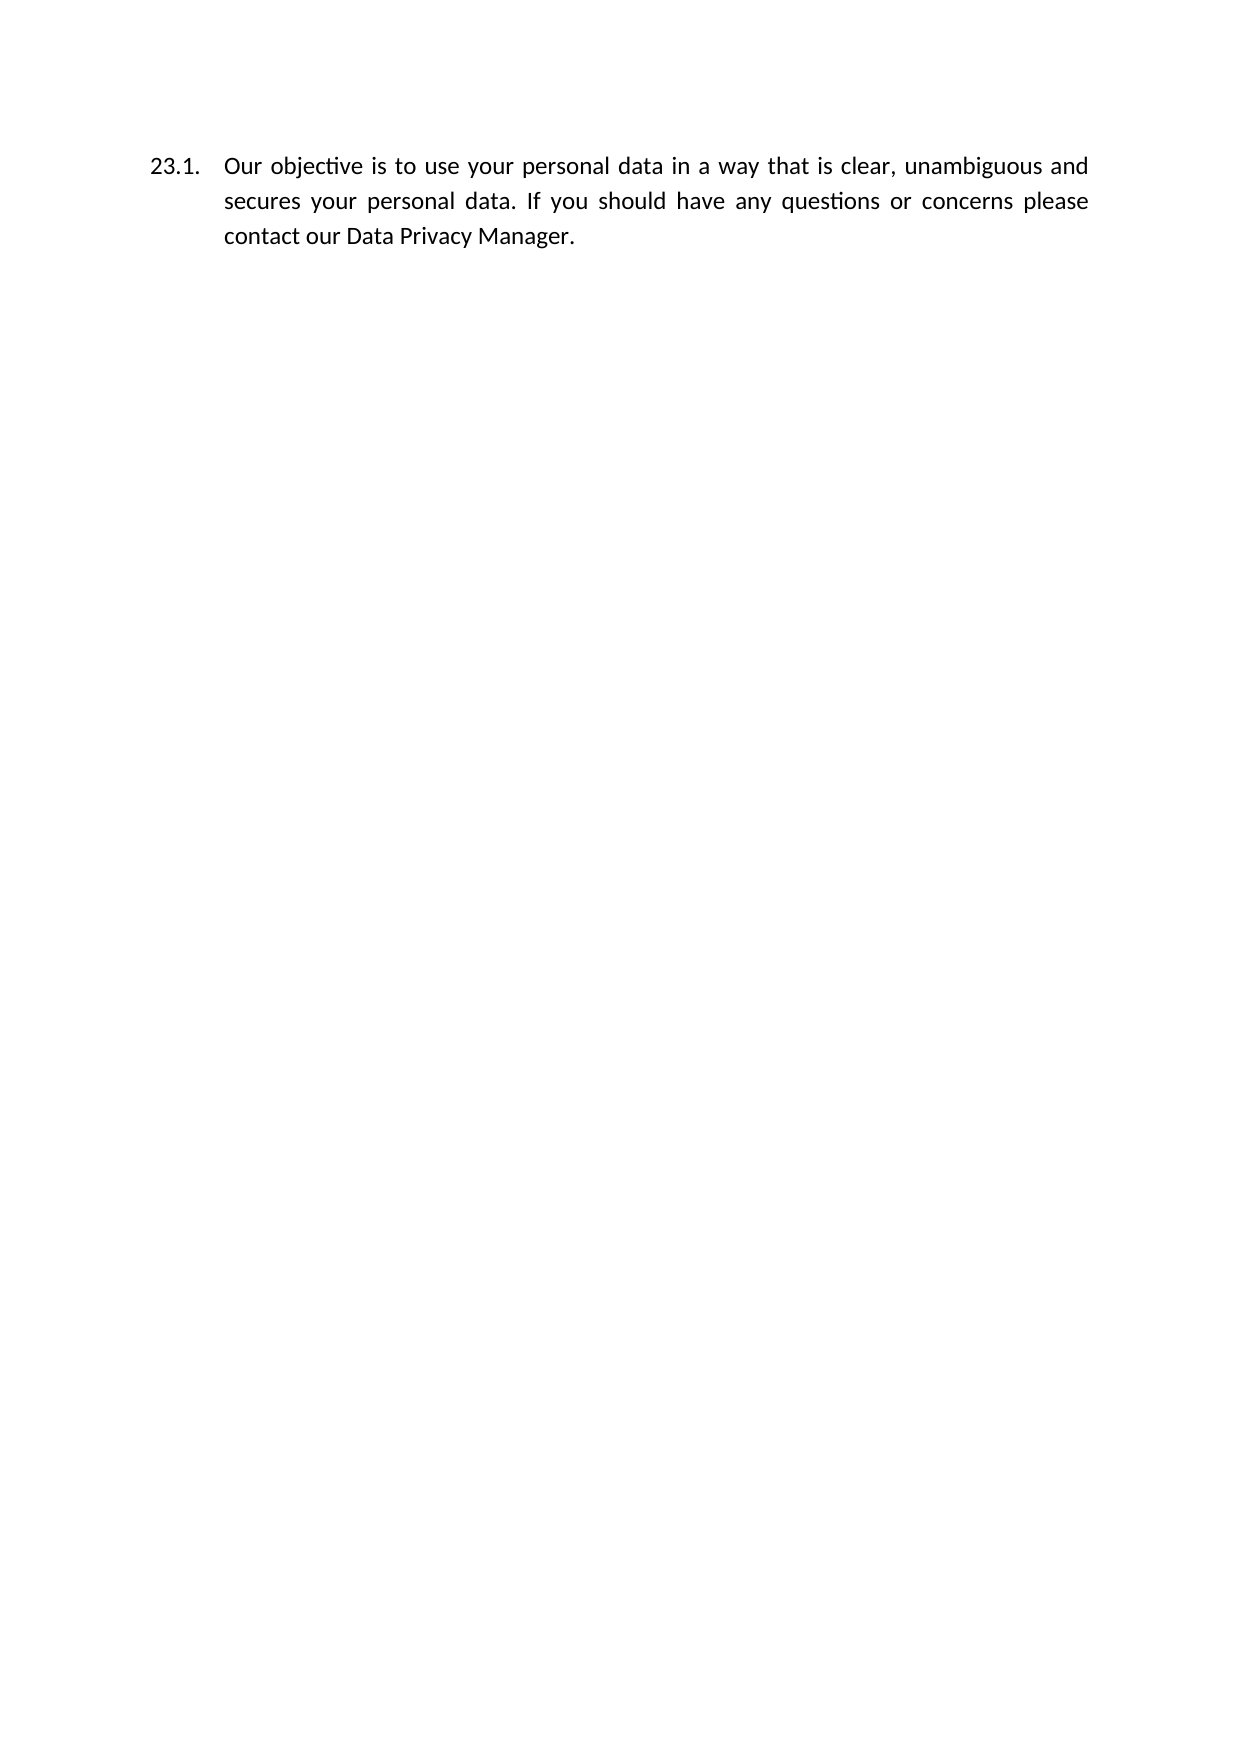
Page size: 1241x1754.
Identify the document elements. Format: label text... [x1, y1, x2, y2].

list Our objective is to use your personal data in a way that is clear, unambiguous and secures your personal data. If you should have any questions or concerns please contact our Data Privacy Manager. [150, 150, 1090, 251]
